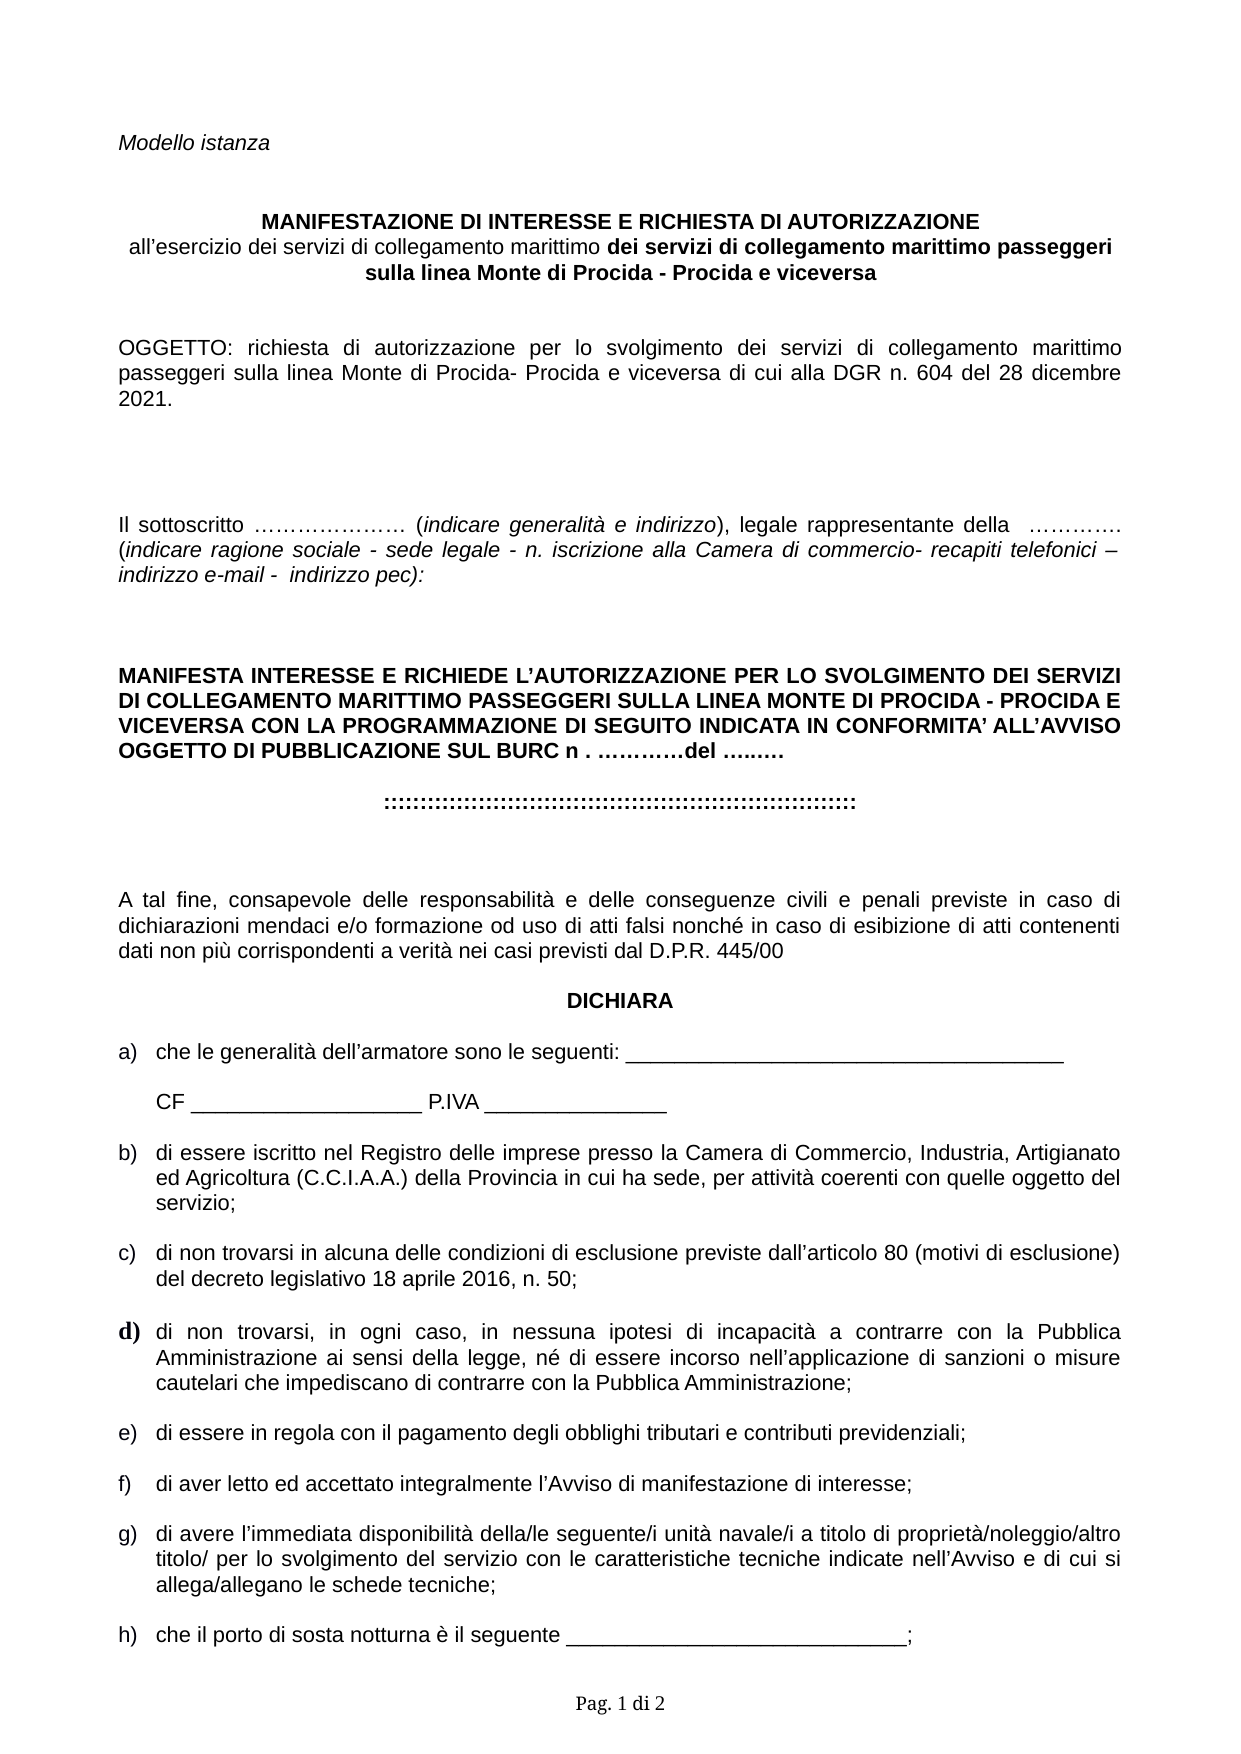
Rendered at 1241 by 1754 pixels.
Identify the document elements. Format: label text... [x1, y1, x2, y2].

text all’esercizio dei servizi di collegamento marittimo dei servizi di collegamento marittimo passeggeri sulla linea Monte di Procida - Procida e viceversa [118, 234, 1123, 285]
list che il porto di sosta notturna è il seguente ____________________________; [118, 1622, 1122, 1647]
list di non trovarsi, in ogni caso, in nessuna ipotesi di incapacità a contrarre con la Pubblica Amministrazione ai sensi della legge, né di essere incorso nell’applicazione di sanzioni o misure cautelari che impediscano di contrarre con la Pubblica Amministrazione; [118, 1316, 1122, 1395]
text OGGETTO: richiesta di autorizzazione per lo svolgimento dei servizi di collegamento marittimo passeggeri sulla linea Monte di Procida- Procida e viceversa di cui alla DGR n. 604 del 28 dicembre 2021. [118, 335, 1123, 411]
list di essere in regola con il pagamento degli obblighi tributari e contributi previdenziali; [118, 1420, 1122, 1446]
text MANIFESTAZIONE DI INTERESSE E RICHIESTA DI AUTORIZZAZIONE [118, 209, 1123, 234]
list che le generalità dell’armatore sono le seguenti: ____________________________________ [118, 1039, 1122, 1064]
list di aver letto ed accettato integralmente l’Avviso di manifestazione di interesse; [118, 1471, 1122, 1496]
text CF ___________________ P.IVA _______________ [156, 1089, 1122, 1114]
text ::::::::::::::::::::::::::::::::::::::::::::::::::::::::::::::::: [118, 789, 1122, 814]
list di non trovarsi in alcuna delle condizioni di esclusione previste dall’articolo 80 (motivi di esclusione) del decreto legislativo 18 aprile 2016, n. 50; [118, 1240, 1122, 1291]
text Modello istanza [118, 130, 1123, 155]
text Il sottoscritto ………………… (indicare generalità e indirizzo), legale rappresentante della ………….(indicare ragione sociale - sede legale - n. iscrizione alla Camera di commercio- recapiti telefonici – indirizzo e-mail - indirizzo pec): [118, 512, 1122, 587]
text A tal fine, consapevole delle responsabilità e delle conseguenze civili e penali previste in caso di dichiarazioni mendaci e/o formazione od uso di atti falsi nonché in caso di esibizione di atti contenenti dati non più corrispondenti a verità nei casi previsti dal D.P.R. 445/00 [118, 887, 1122, 963]
list di avere l’immediata disponibilità della/le seguente/i unità navale/i a titolo di proprietà/noleggio/altro titolo/ per lo svolgimento del servizio con le caratteristiche tecniche indicate nell’Avviso e di cui si allega/allegano le schede tecniche; [118, 1521, 1122, 1597]
text DICHIARA [118, 988, 1122, 1013]
list di essere iscritto nel Registro delle imprese presso la Camera di Commercio, Industria, Artigianato ed Agricoltura (C.C.I.A.A.) della Provincia in cui ha sede, per attività coerenti con quelle oggetto del servizio; [118, 1139, 1122, 1215]
text MANIFESTA INTERESSE E RICHIEDE L’AUTORIZZAZIONE PER LO SVOLGIMENTO DEI SERVIZI DI COLLEGAMENTO MARITTIMO PASSEGGERI SULLA LINEA MONTE DI PROCIDA - PROCIDA E VICEVERSA CON LA PROGRAMMAZIONE DI SEGUITO INDICATA IN CONFORMITA’ ALL’AVVISO OGGETTO DI PUBBLICAZIONE SUL BURC n . …………del …..…. [118, 663, 1122, 764]
